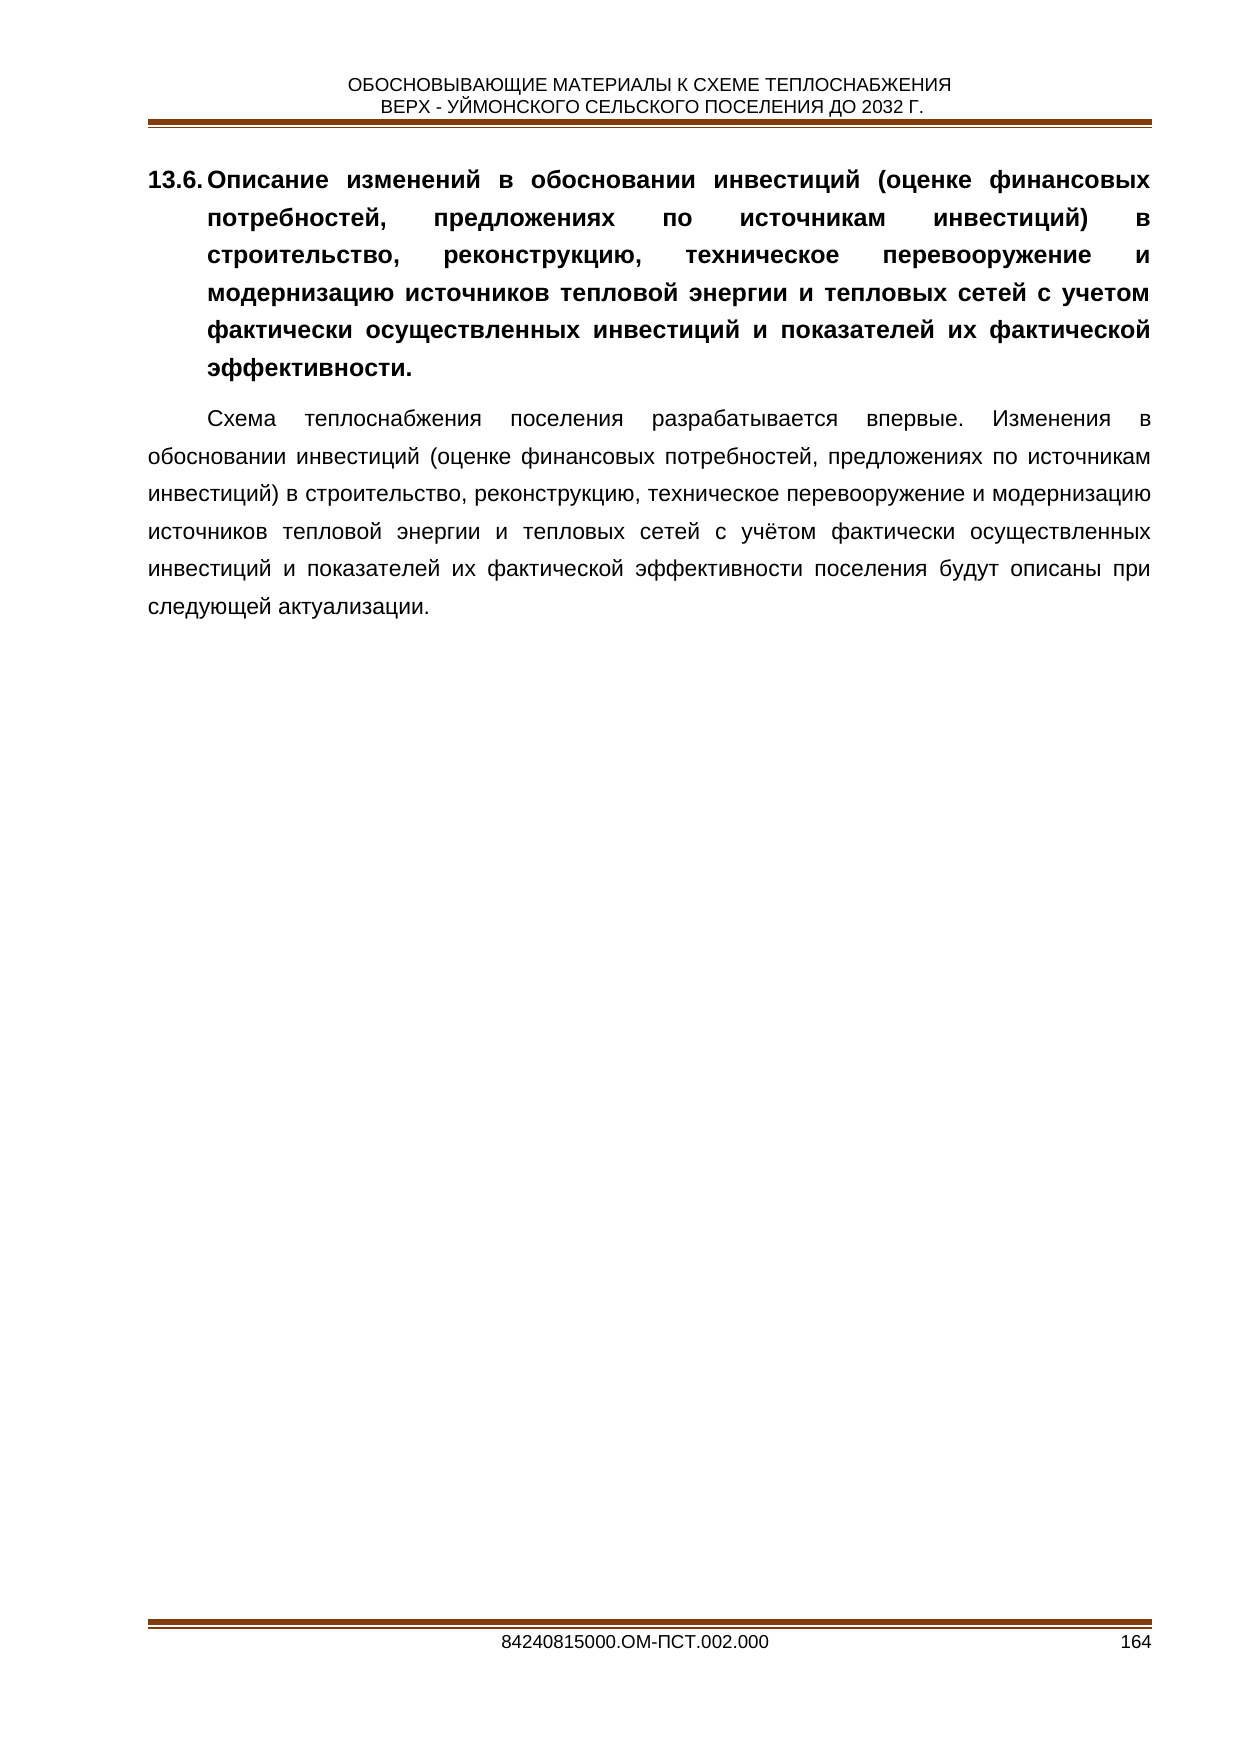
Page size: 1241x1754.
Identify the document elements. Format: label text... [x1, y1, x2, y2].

text Схема теплоснабжения поселения разрабатывается впервые. Изменения в обосновании инвестиций (оценке финансовых потребностей, предложениях по источникам инвестиций) в строительство, реконструкцию, техническое перевооружение и модернизацию источников тепловой энергии и тепловых сетей с учётом фактически осуществленных инвестиций и показателей их фактической эффективности поселения будут описаны при следующей актуализации. [148, 394, 1152, 619]
list Описание изменений в обосновании инвестиций (оценке финансовых потребностей, предложениях по источникам инвестиций) в строительство, реконструкцию, техническое перевооружение и модернизацию источников тепловой энергии и тепловых сетей с учетом фактически осуществленных инвестиций и показателей их фактической эффективности. [148, 156, 1152, 381]
